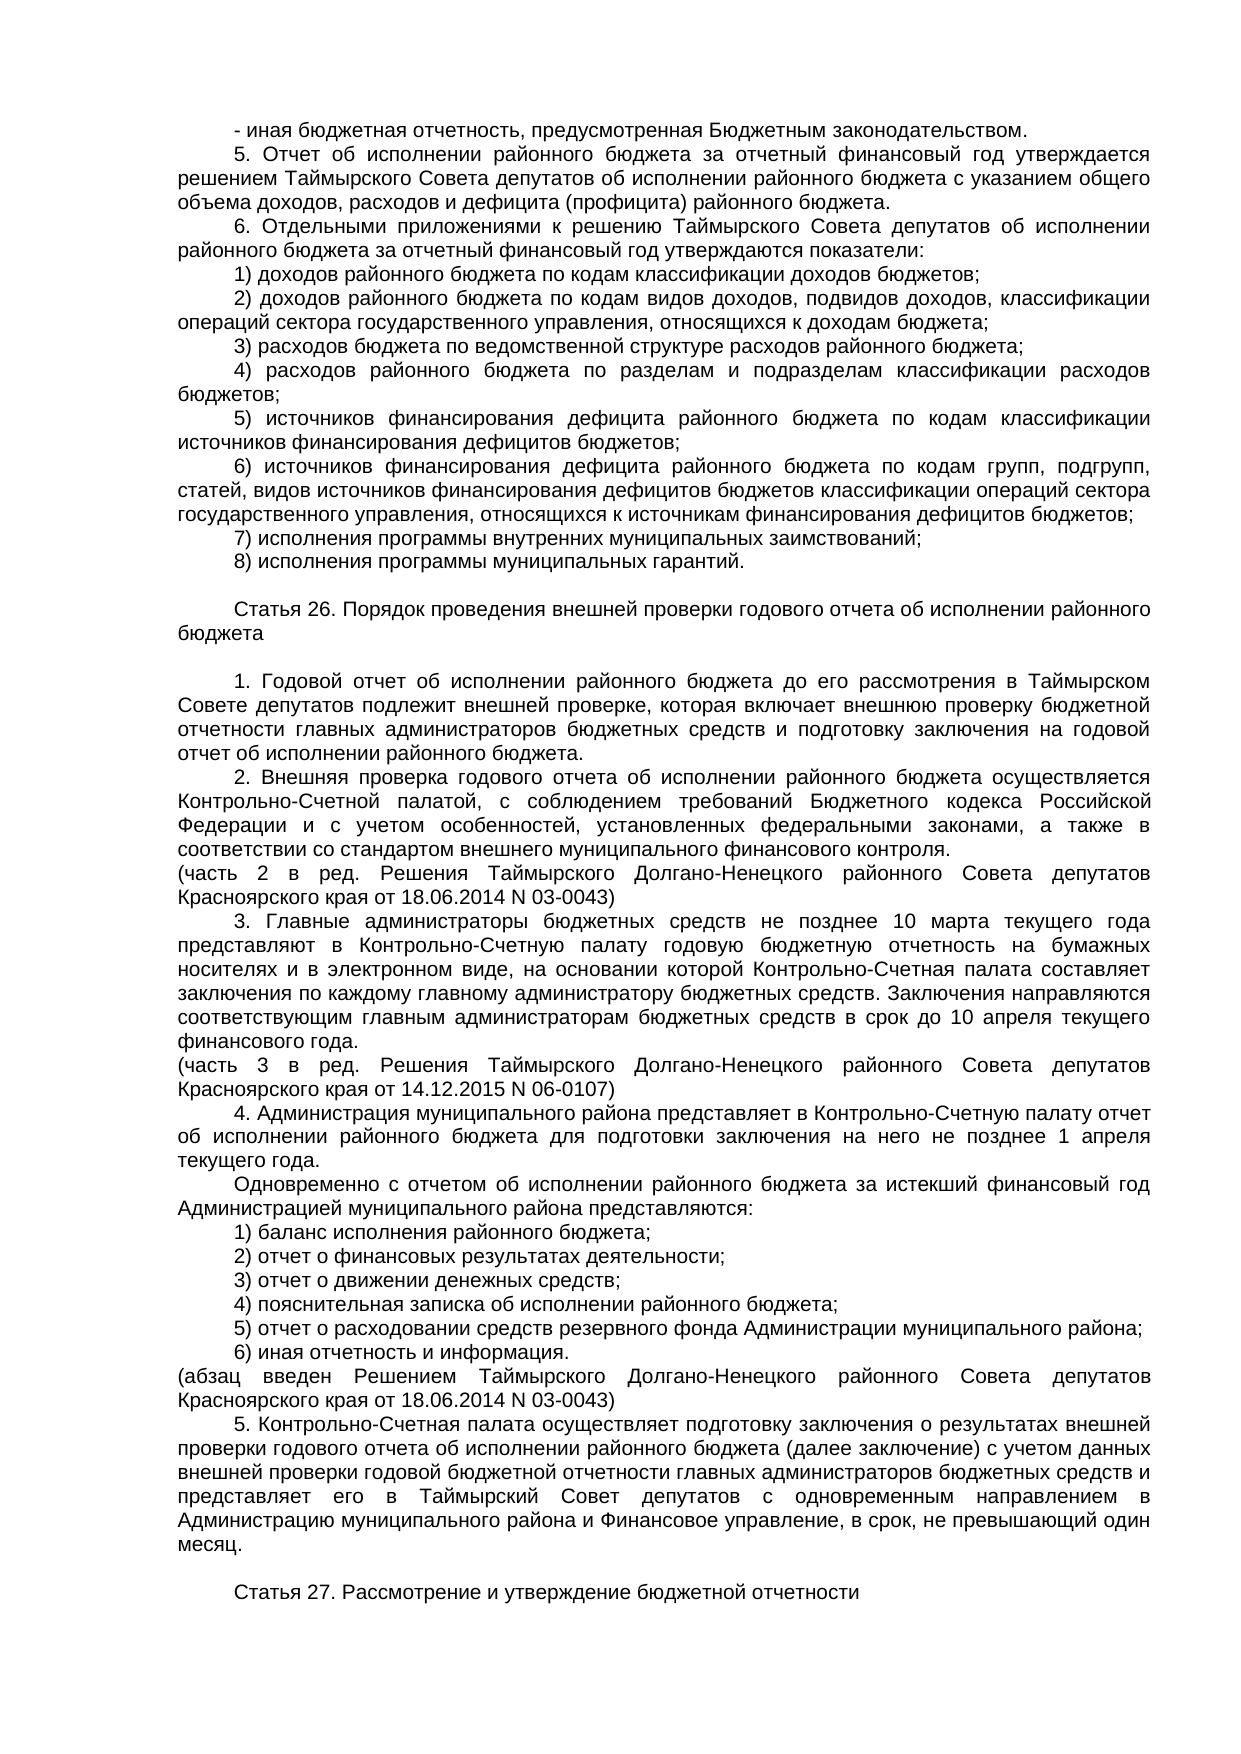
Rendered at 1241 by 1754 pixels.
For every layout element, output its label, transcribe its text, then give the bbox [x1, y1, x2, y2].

text 5) отчет о расходовании средств резервного фонда Администрации муниципального района; [177, 1316, 1152, 1340]
text 2) доходов районного бюджета по кодам видов доходов, подвидов доходов, классификации операций сектора государственного управления, относящихся к доходам бюджета; [177, 286, 1152, 334]
text 6) иная отчетность и информация. [177, 1340, 1152, 1364]
text 1) доходов районного бюджета по кодам классификации доходов бюджетов; [177, 262, 1152, 286]
text 6) источников финансирования дефицита районного бюджета по кодам групп, подгрупп, статей, видов источников финансирования дефицитов бюджетов классификации операций сектора государственного управления, относящихся к источникам финансирования дефицитов бюджетов; [177, 453, 1152, 525]
text Одновременно с отчетом об исполнении районного бюджета за истекший финансовый год Администрацией муниципального района представляются: [177, 1172, 1152, 1220]
text 7) исполнения программы внутренних муниципальных заимствований; [177, 525, 1152, 549]
text 3. Главные администраторы бюджетных средств не позднее 10 марта текущего года представляют в Контрольно-Счетную палату годовую бюджетную отчетность на бумажных носителях и в электронном виде, на основании которой Контрольно-Счетная палата составляет заключения по каждому главному администратору бюджетных средств. Заключения направляются соответствующим главным администраторам бюджетных средств в срок до 10 апреля текущего финансового года. [177, 909, 1152, 1052]
text 3) отчет о движении денежных средств; [177, 1268, 1152, 1292]
text 2. Внешняя проверка годового отчета об исполнении районного бюджета осуществляется Контрольно-Счетной палатой, с соблюдением требований Бюджетного кодекса Российской Федерации и с учетом особенностей, установленных федеральными законами, а также в соответствии со стандартом внешнего муниципального финансового контроля. [177, 765, 1152, 861]
text 2) отчет о финансовых результатах деятельности; [177, 1244, 1152, 1268]
text 4) расходов районного бюджета по разделам и подразделам классификации расходов бюджетов; [177, 358, 1152, 406]
text 3) расходов бюджета по ведомственной структуре расходов районного бюджета; [177, 334, 1152, 358]
text (абзац введен Решением Таймырского Долгано-Ненецкого районного Совета депутатов Красноярского края от 18.06.2014 N 03-0043) [177, 1364, 1152, 1412]
text 4) пояснительная записка об исполнении районного бюджета; [177, 1292, 1152, 1316]
text (часть 3 в ред. Решения Таймырского Долгано-Ненецкого районного Совета депутатов Красноярского края от 14.12.2015 N 06-0107) [177, 1052, 1152, 1100]
text 5. Контрольно-Счетная палата осуществляет подготовку заключения о результатах внешней проверки годового отчета об исполнении районного бюджета (далее заключение) с учетом данных внешней проверки годовой бюджетной отчетности главных администраторов бюджетных средств и представляет его в Таймырский Совет депутатов с одновременным направлением в Администрацию муниципального района и Финансовое управление, в срок, не превышающий один месяц. [177, 1412, 1152, 1556]
text 8) исполнения программы муниципальных гарантий. [177, 549, 1152, 573]
text 4. Администрация муниципального района представляет в Контрольно-Счетную палату отчет об исполнении районного бюджета для подготовки заключения на него не позднее 1 апреля текущего года. [177, 1100, 1152, 1172]
text 1. Годовой отчет об исполнении районного бюджета до его рассмотрения в Таймырском Совете депутатов подлежит внешней проверке, которая включает внешнюю проверку бюджетной отчетности главных администраторов бюджетных средств и подготовку заключения на годовой отчет об исполнении районного бюджета. [177, 669, 1152, 765]
text Статья 27. Рассмотрение и утверждение бюджетной отчетности [177, 1579, 1152, 1603]
text 5) источников финансирования дефицита районного бюджета по кодам классификации источников финансирования дефицитов бюджетов; [177, 406, 1152, 453]
text 5. Отчет об исполнении районного бюджета за отчетный финансовый год утверждается решением Таймырского Совета депутатов об исполнении районного бюджета с указанием общего объема доходов, расходов и дефицита (профицита) районного бюджета. [177, 142, 1152, 214]
text (часть 2 в ред. Решения Таймырского Долгано-Ненецкого районного Совета депутатов Красноярского края от 18.06.2014 N 03-0043) [177, 861, 1152, 909]
text 1) баланс исполнения районного бюджета; [177, 1220, 1152, 1244]
text - иная бюджетная отчетность, предусмотренная Бюджетным законодательством. [177, 118, 1152, 142]
text Статья 26. Порядок проведения внешней проверки годового отчета об исполнении районного бюджета [177, 597, 1152, 645]
text 6. Отдельными приложениями к решению Таймырского Совета депутатов об исполнении районного бюджета за отчетный финансовый год утверждаются показатели: [177, 214, 1152, 262]
